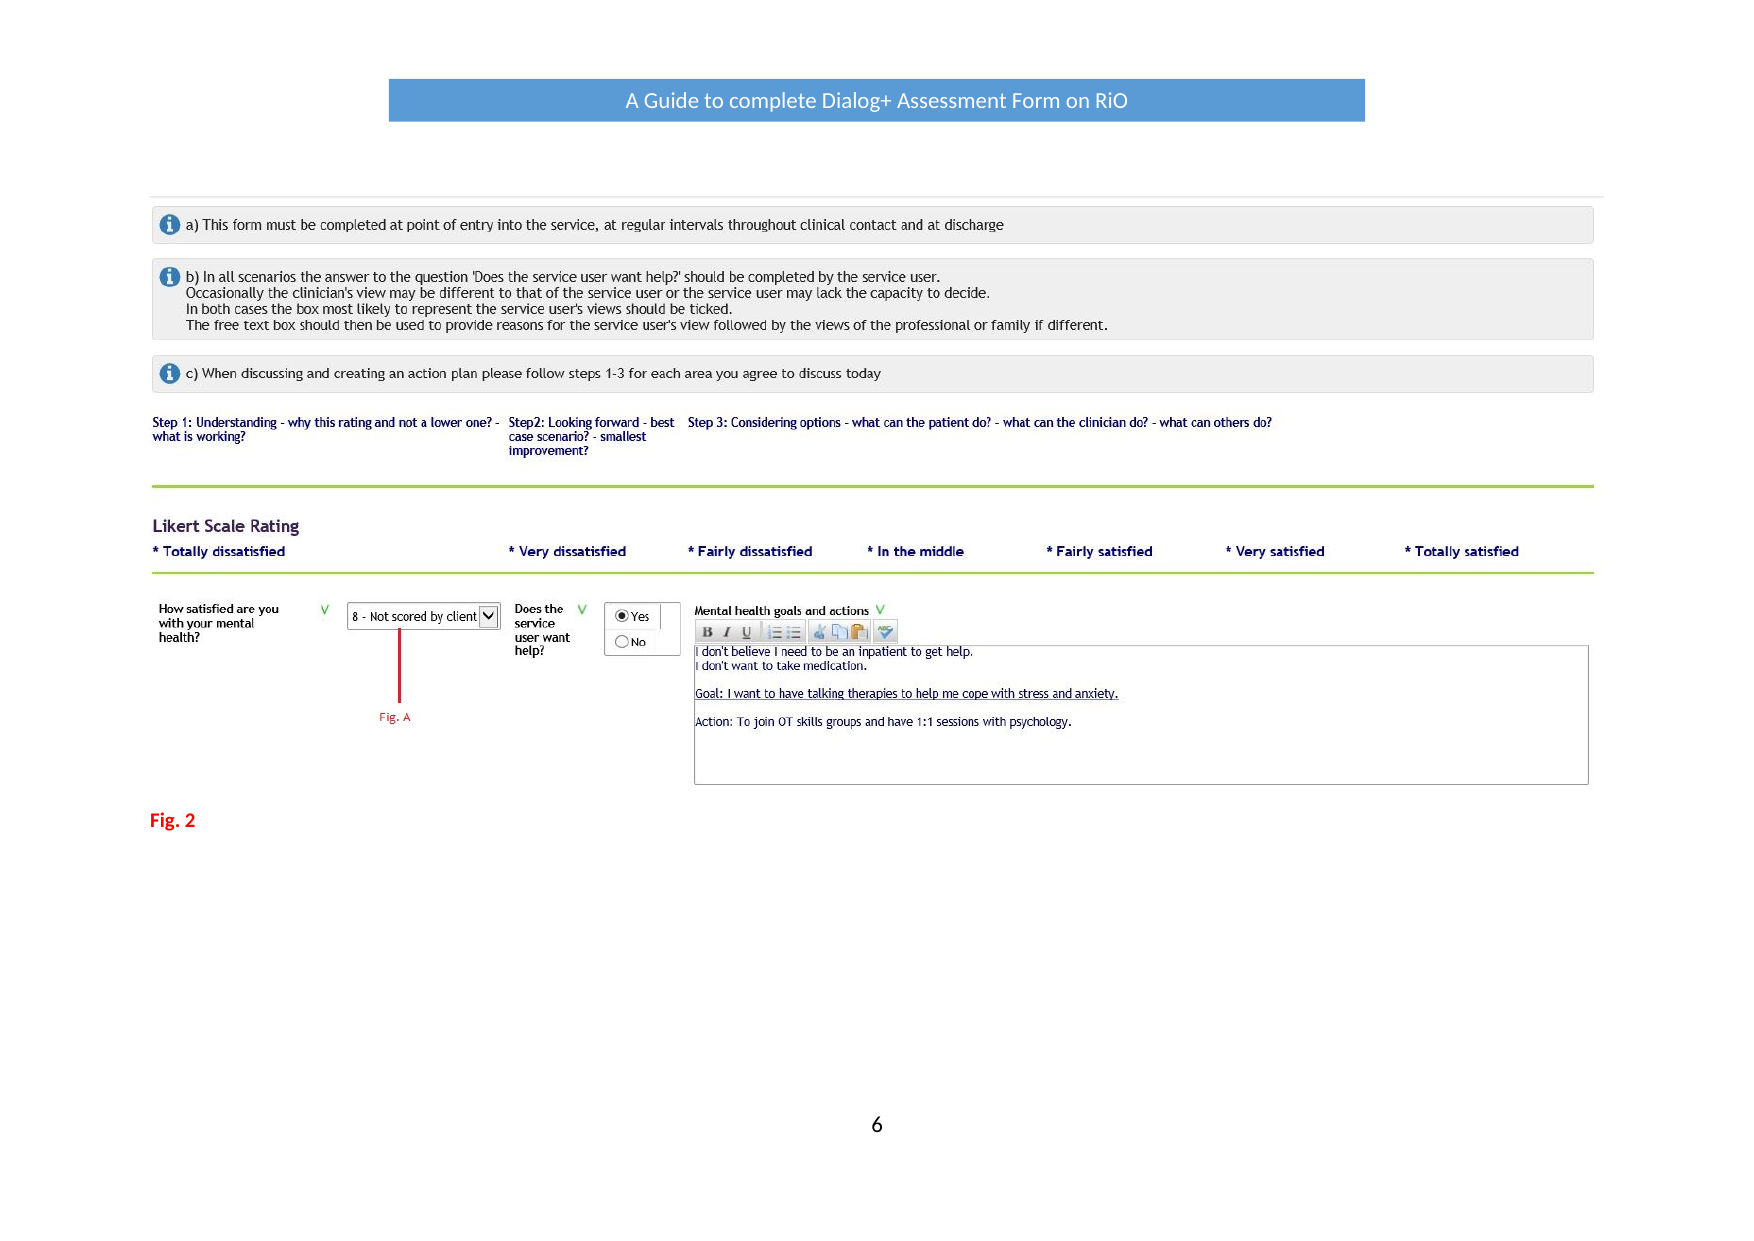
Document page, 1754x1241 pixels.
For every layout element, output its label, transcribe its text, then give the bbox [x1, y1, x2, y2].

text Fig. 2 [150, 807, 1604, 833]
picture [150, 196, 1604, 789]
